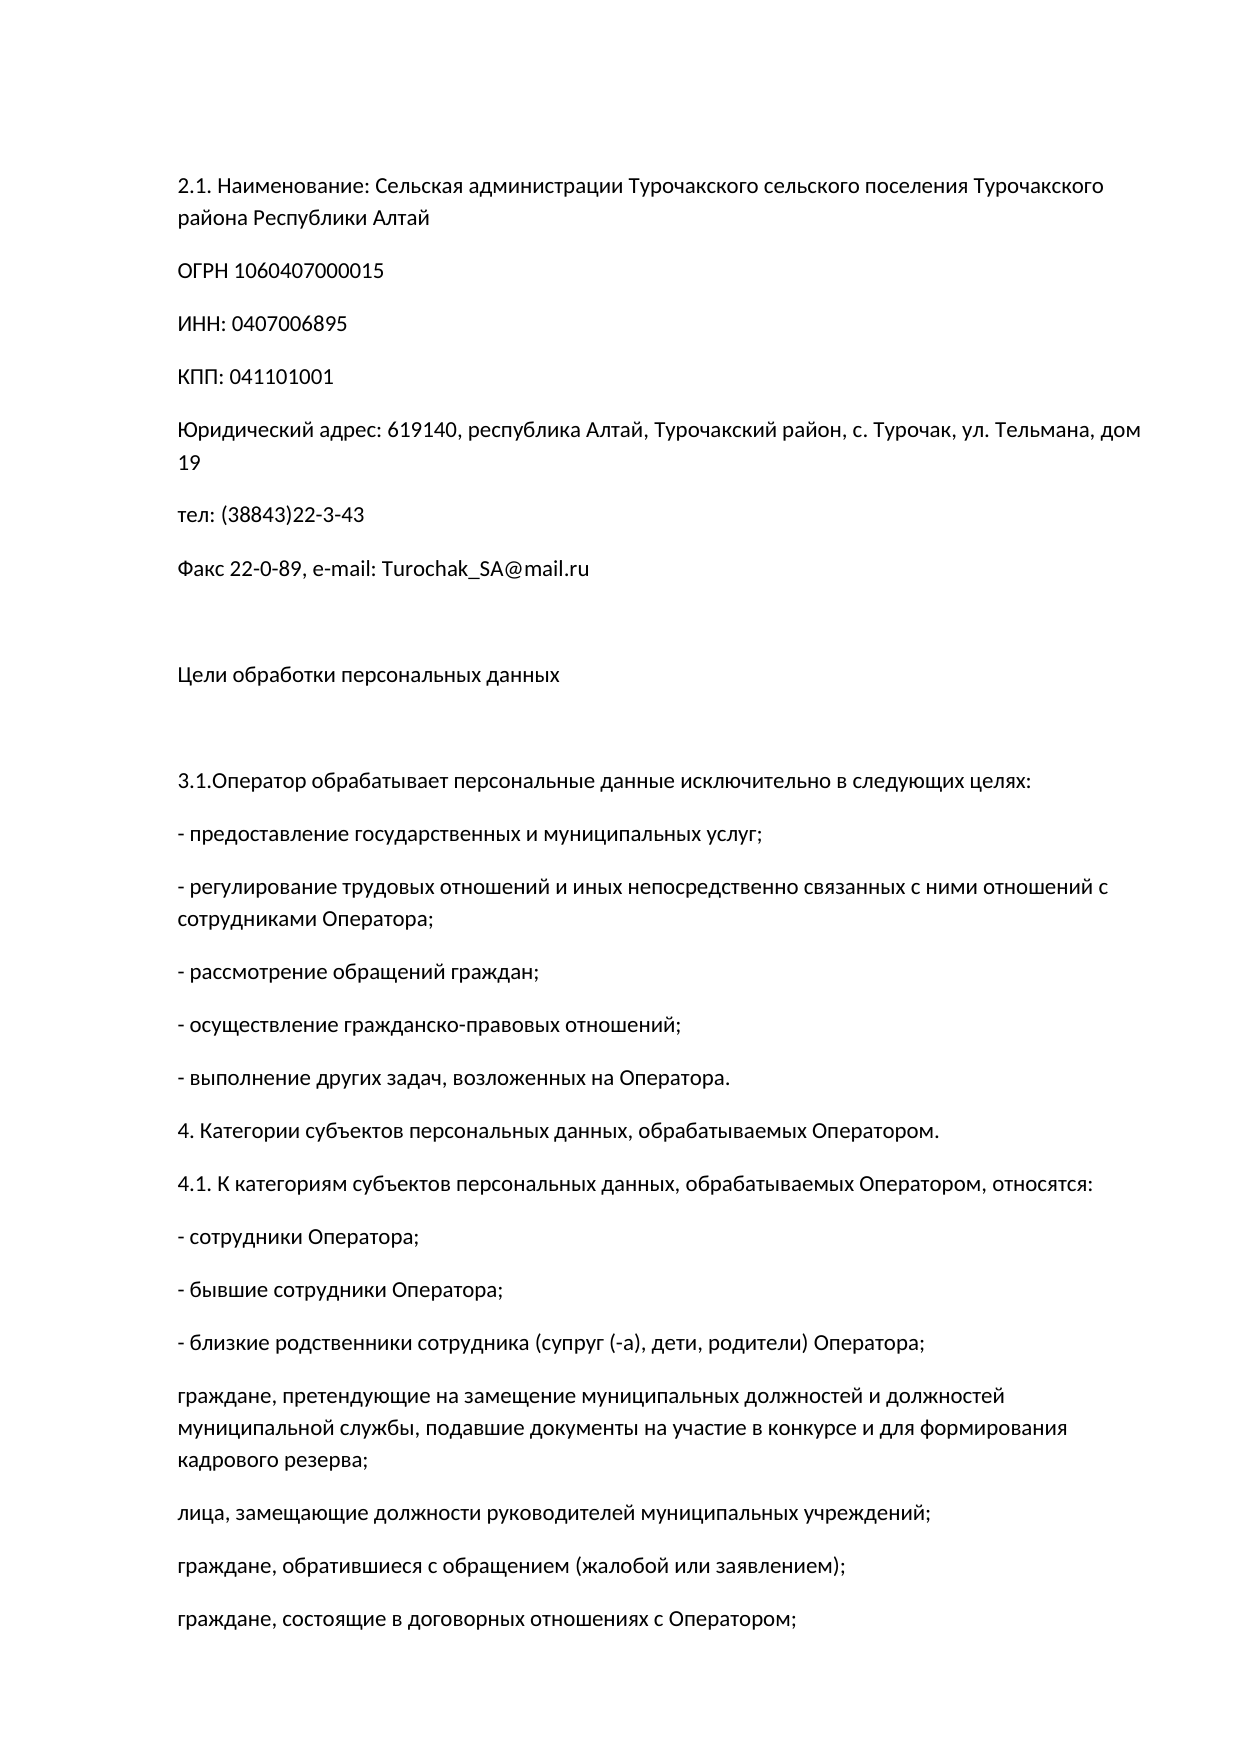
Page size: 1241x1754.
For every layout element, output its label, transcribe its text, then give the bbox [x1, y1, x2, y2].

text - предоставление государственных и муниципальных услуг; [177, 819, 1152, 847]
text лица, замещающие должности руководителей муниципальных учреждений; [177, 1498, 1152, 1527]
text граждане, претендующие на замещение муниципальных должностей и должностей муниципальной службы, подавшие документы на участие в конкурсе и для формирования кадрового резерва; [177, 1381, 1152, 1473]
text КПП: 041101001 [177, 362, 1152, 390]
text 4. Категории субъектов персональных данных, обрабатываемых Оператором. [177, 1116, 1152, 1144]
text граждане, обратившиеся с обращением (жалобой или заявлением); [177, 1552, 1152, 1579]
text ОГРН 1060407000015 [177, 256, 1152, 284]
text - регулирование трудовых отношений и иных непосредственно связанных с ними отношений с сотрудниками Оператора; [177, 872, 1152, 932]
text ИНН: 0407006895 [177, 309, 1152, 337]
text 2.1. Наименование: Сельская администрации Турочакского сельского поселения Турочакского района Республики Алтай [177, 171, 1152, 231]
text - осуществление гражданско-правовых отношений; [177, 1010, 1152, 1038]
text 3.1.Оператор обрабатывает персональные данные исключительно в следующих целях: [177, 766, 1152, 794]
text Цели обработки персональных данных [177, 660, 1152, 688]
text Юридический адрес: 619140, республика Алтай, Турочакский район, с. Турочак, ул. Тельмана, дом 19 [177, 415, 1152, 476]
text - рассмотрение обращений граждан; [177, 957, 1152, 985]
text - сотрудники Оператора; [177, 1222, 1152, 1250]
text тел: (38843)22-3-43 [177, 501, 1152, 529]
text - близкие родственники сотрудника (супруг (-а), дети, родители) Оператора; [177, 1328, 1152, 1356]
text - бывшие сотрудники Оператора; [177, 1275, 1152, 1303]
text граждане, состоящие в договорных отношениях с Оператором; [177, 1604, 1152, 1633]
text 4.1. К категориям субъектов персональных данных, обрабатываемых Оператором, относятся: [177, 1169, 1152, 1197]
text - выполнение других задач, возложенных на Оператора. [177, 1063, 1152, 1091]
text Факс 22-0-89, е-mail: Turochak_SA@mail.ru [177, 554, 1152, 582]
